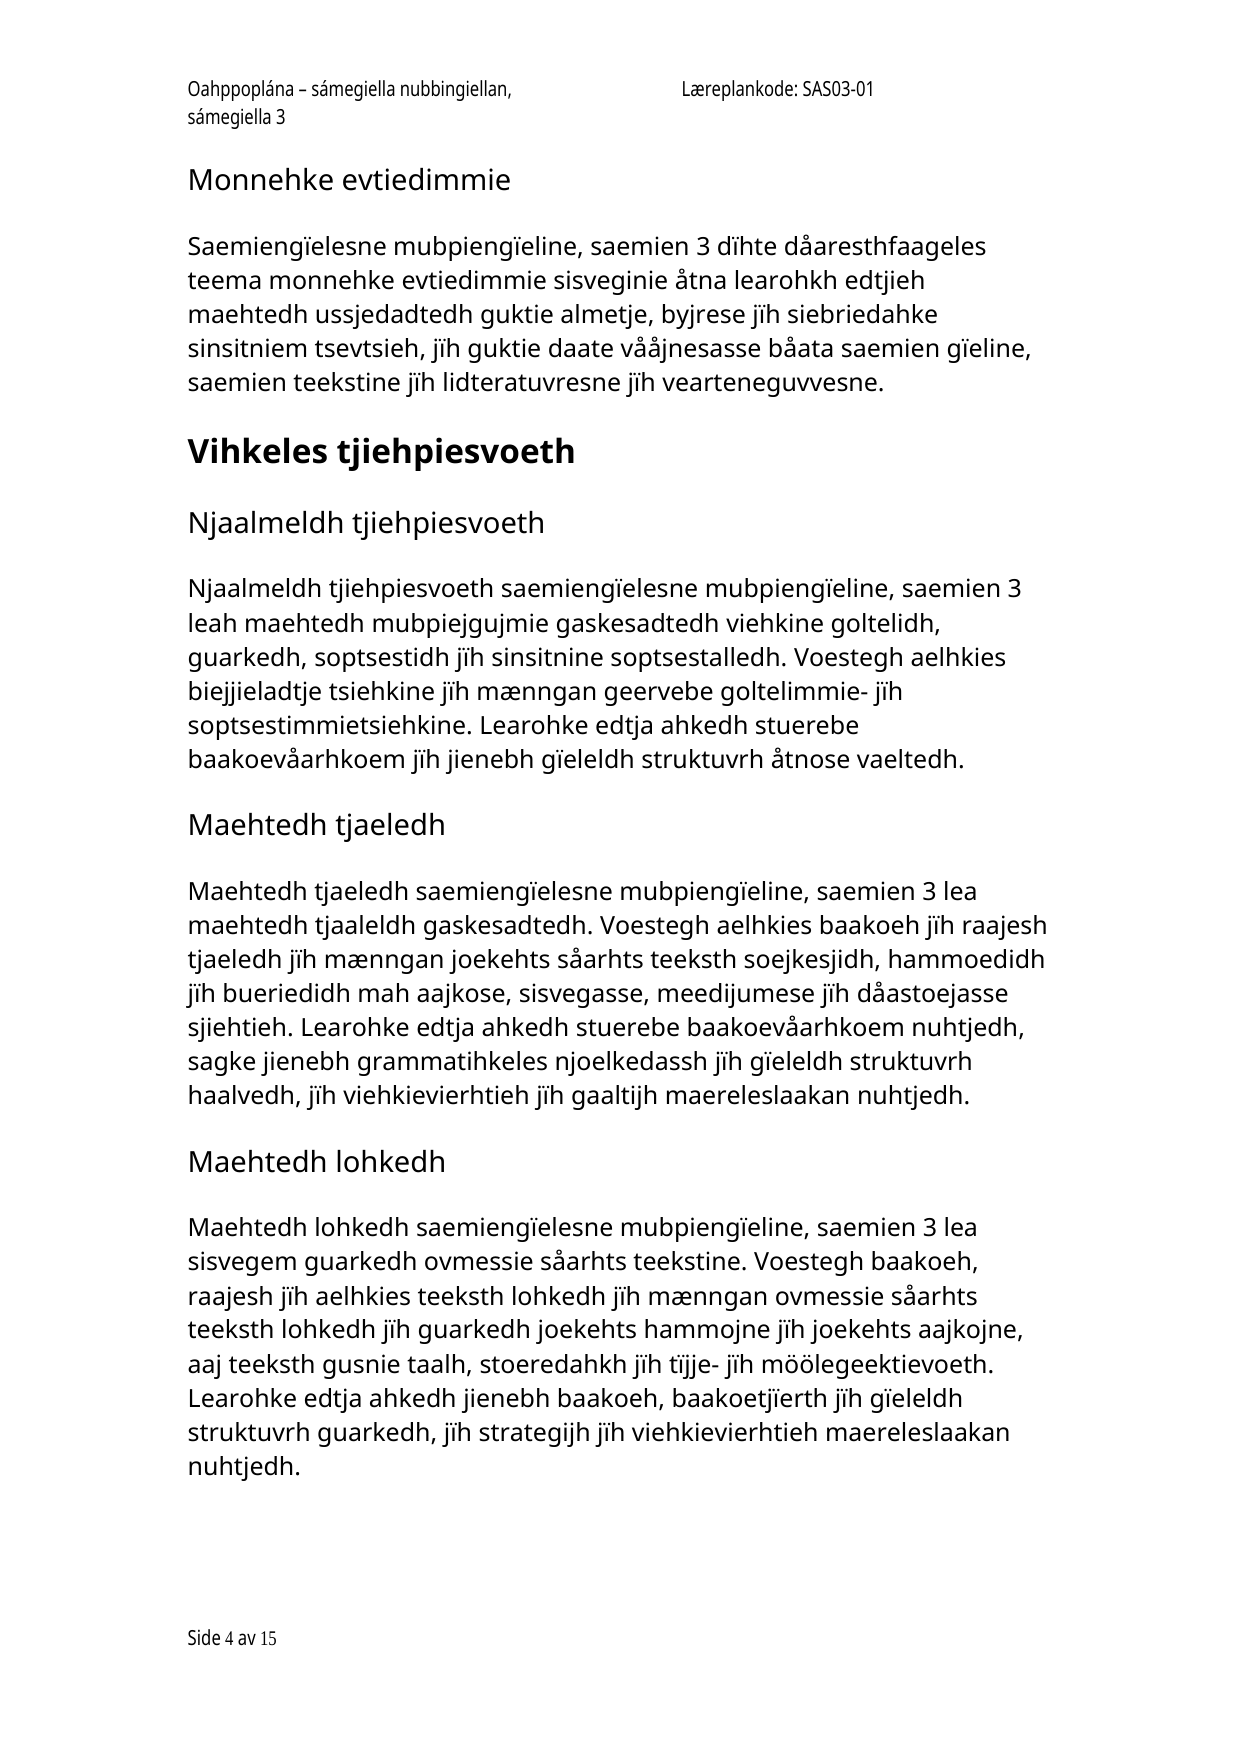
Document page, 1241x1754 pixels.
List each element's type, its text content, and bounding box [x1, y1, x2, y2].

text Maehtedh lohkedh saemiengïelesne mubpiengïeline, saemien 3 lea sisvegem guarkedh ovmessie såarhts teekstine. Voestegh baakoeh, raajesh jïh aelhkies teeksth lohkedh jïh mænngan ovmessie såarhts teeksth lohkedh jïh guarkedh joekehts hammojne jïh joekehts aajkojne, aaj teeksth gusnie taalh, stoeredahkh jïh tïjje- jïh möölegeektievoeth. Learohke edtja ahkedh jienebh baakoeh, baakoetjïerth jïh gïeleldh struktuvrh guarkedh, jïh strategijh jïh viehkievierhtieh maereleslaakan nuhtjedh. [187, 1210, 1053, 1482]
subtitle Vihkeles tjiehpiesvoeth [187, 428, 1053, 473]
subtitle Maehtedh lohkedh [187, 1141, 1053, 1181]
text Maehtedh tjaeledh saemiengïelesne mubpiengïeline, saemien 3 lea maehtedh tjaaleldh gaskesadtedh. Voestegh aelhkies baakoeh jïh raajesh tjaeledh jïh mænngan joekehts såarhts teeksth soejkesjidh, hammoedidh jïh bueriedidh mah aajkose, sisvegasse, meedijumese jïh dåastoejasse sjiehtieh. Learohke edtja ahkedh stuerebe baakoevåarhkoem nuhtjedh, sagke jienebh grammatihkeles njoelkedassh jïh gïeleldh struktuvrh haalvedh, jïh viehkievierhtieh jïh gaaltijh maereleslaakan nuhtjedh. [187, 873, 1053, 1112]
subtitle Monnehke evtiedimmie [187, 159, 1053, 199]
subtitle Njaalmeldh tjiehpiesvoeth [187, 502, 1053, 542]
subtitle Maehtedh tjaeledh [187, 805, 1053, 844]
text Njaalmeldh tjiehpiesvoeth saemiengïelesne mubpiengïeline, saemien 3 leah maehtedh mubpiejgujmie gaskesadtedh viehkine goltelidh, guarkedh, soptsestidh jïh sinsitnine soptsestalledh. Voestegh aelhkies biejjieladtje tsiehkine jïh mænngan geervebe goltelimmie- jïh soptsestimmietsiehkine. Learohke edtja ahkedh stuerebe baakoevåarhkoem jïh jienebh gïeleldh struktuvrh åtnose vaeltedh. [187, 571, 1053, 776]
text Saemiengïelesne mubpiengïeline, saemien 3 dïhte dåaresthfaageles teema monnehke evtiedimmie sisveginie åtna learohkh edtjieh maehtedh ussjedadtedh guktie almetje, byjrese jïh siebriedahke sinsitniem tsevtsieh, jïh guktie daate vååjnesasse båata saemien gïeline, saemien teekstine jïh lidteratuvresne jïh vearteneguvvesne. [187, 228, 1053, 398]
